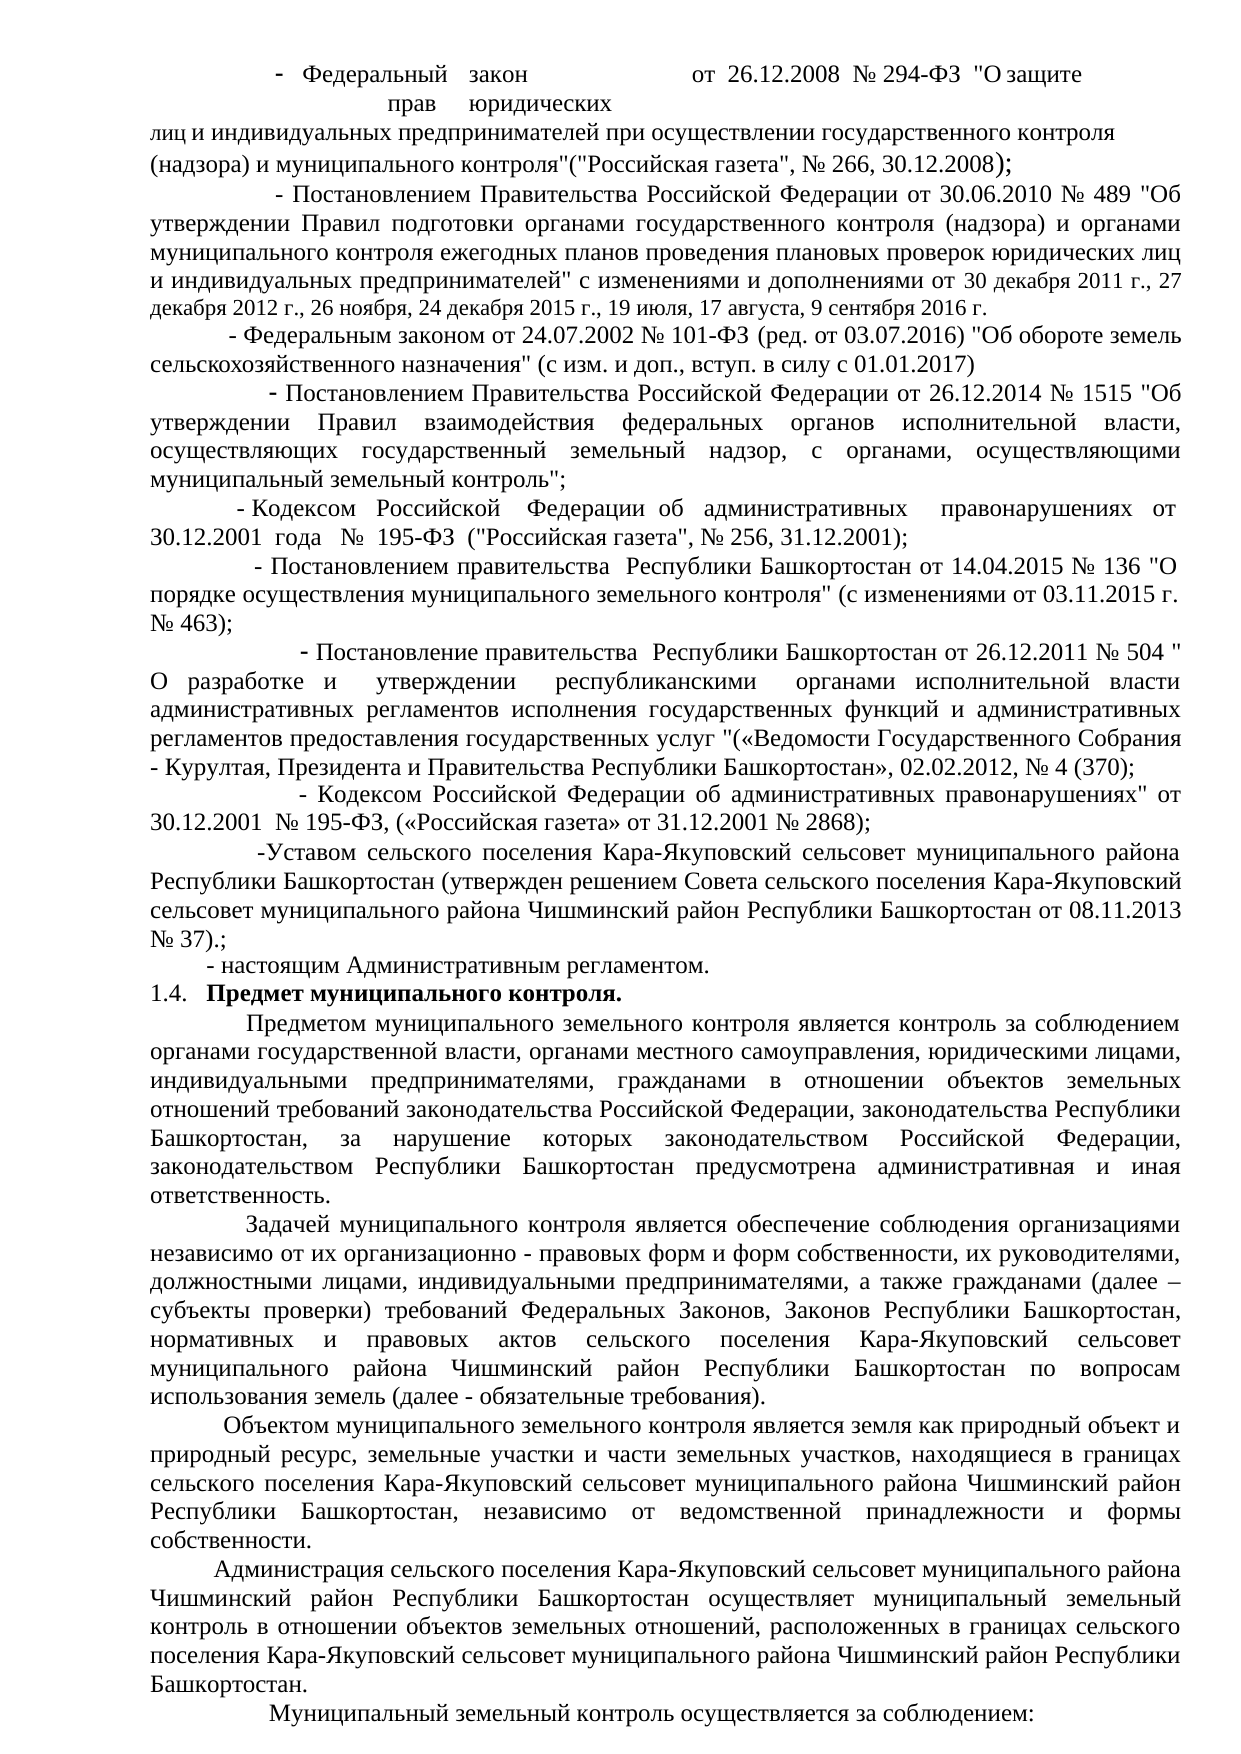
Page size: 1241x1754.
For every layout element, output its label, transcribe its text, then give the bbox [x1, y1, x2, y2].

text Объектом муниципального земельного контроля является земля как природный объект и природный ресурс, земельные участки и части земельных участков, находящиеся в границах сельского поселения Кара-Якуповский сельсовет муниципального района Чишминский район Республики Башкортостан, независимо от ведомственной принадлежности и формы собственности. [150, 1410, 1182, 1554]
text Предметом муниципального земельного контроля является контроль за соблюдением органами государственной власти, органами местного самоуправления, юридическими лицами, индивидуальными предпринимателями, гражданами в отношении объектов земельных отношений требований законодательства Российской Федерации, законодательства Республики Башкортостан, за нарушение которых законодательством Российской Федерации, законодательством Республики Башкортостан предусмотрена административная и иная ответственность. [150, 1008, 1182, 1209]
text  Федеральный закон от 26.12.2008 № 294-ФЗ "О защите прав юридических [150, 59, 1182, 117]
text - Постановлением правительства Республики Башкортостан от 14.04.2015 № 136 "О порядке осуществления муниципального земельного контроля" (с изменениями от 03.11.2015 г. № 463); [150, 551, 1180, 637]
text  Постановлением Правительства Российской Федерации от 26.12.2014 № 1515 "Об утверждении Правил взаимодействия федеральных органов исполнительной власти, осуществляющих государственный земельный надзор, с органами, осуществляющими муниципальный земельный контроль"; [150, 378, 1182, 493]
text Задачей муниципального контроля является обеспечение соблюдения организациями независимо от их организационно - правовых форм и форм собственности, их руководителями, должностными лицами, индивидуальными предпринимателями, а также гражданами (далее – субъекты проверки) требований Федеральных Законов, Законов Республики Башкортостан, нормативных и правовых актов сельского поселения Кара-Якуповский сельсовет муниципального района Чишминский район Республики Башкортостан по вопросам использования земель (далее - обязательные требования). [150, 1209, 1182, 1410]
text - настоящим Административным регламентом. [150, 952, 1182, 978]
text лиц и индивидуальных предпринимателей при осуществлении государственного контроля (надзора) и муниципального контроля"("Российская газета", № 266, 30.12.2008); [150, 117, 1182, 179]
text - Федеральным законом от 24.07.2002 № 101-ФЗ (ред. от 03.07.2016) "Об обороте земель сельскохозяйственного назначения" (с изм. и доп., вступ. в силу с 01.01.2017) [150, 320, 1182, 378]
text Администрация сельского поселения Кара-Якуповский сельсовет муниципального района Чишминский район Республики Башкортостан осуществляет муниципальный земельный контроль в отношении объектов земельных отношений, расположенных в границах сельского поселения Кара-Якуповский сельсовет муниципального района Чишминский район Республики Башкортостан. [150, 1554, 1182, 1698]
text - Кодексом Российской Федерации об административных правонарушениях от 30.12.2001 года № 195-ФЗ ("Российская газета", № 256, 31.12.2001); [150, 493, 1180, 551]
text -Уставом сельского поселения Кара-Якуповский сельсовет муниципального района Республики Башкортостан (утвержден решением Совета сельского поселения Кара-Якуповский сельсовет муниципального района Чишминский район Республики Башкортостан от 08.11.2013 № 37).; [150, 837, 1182, 952]
text - Постановлением Правительства Российской Федерации от 30.06.2010 № 489 "Об утверждении Правил подготовки органами государственного контроля (надзора) и органами муниципального контроля ежегодных планов проведения плановых проверок юридических лиц и индивидуальных предпринимателей" с изменениями и дополнениями от 30 декабря 2011 г., 27 декабря 2012 г., 26 ноября, 24 декабря 2015 г., 19 июля, 17 августа, 9 сентября 2016 г. [150, 179, 1182, 320]
text - Кодексом Российской Федерации об административных правонарушениях" от 30.12.2001№ 195-ФЗ, («Российская газета» от 31.12.2001 № 2868); [150, 781, 1182, 836]
text Муниципальный земельный контроль осуществляется за соблюдением: [150, 1698, 1182, 1726]
text  Постановление правительства Республики Башкортостан от 26.12.2011 № 504 " О разработке и утверждении республиканскими органами исполнительной власти административных регламентов исполнения государственных функций и административных регламентов предоставления государственных услуг "(«Ведомости Государственного Собрания - Курултая, Президента и Правительства Республики Башкортостан», 02.02.2012, № 4 (370); [150, 637, 1182, 781]
text 1.4. Предмет муниципального контроля. [150, 978, 1182, 1007]
